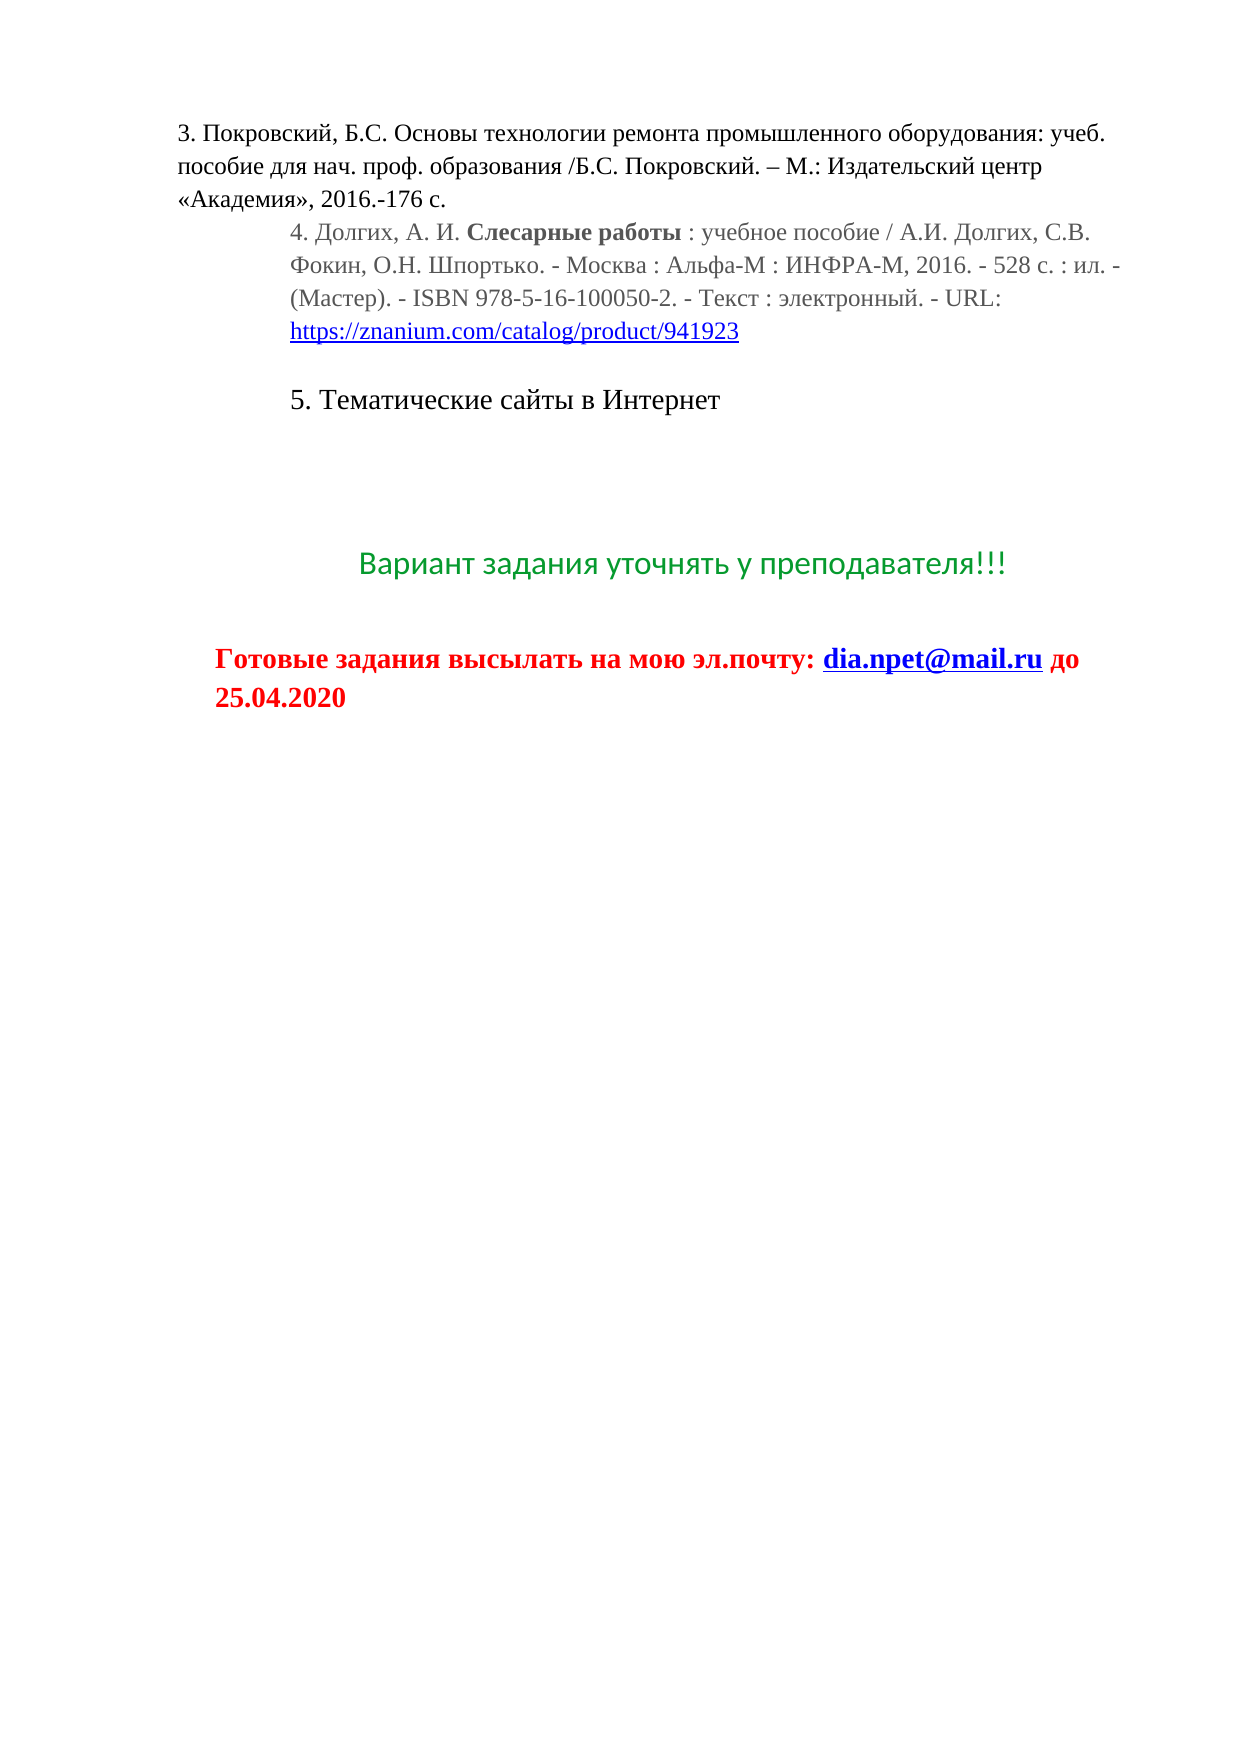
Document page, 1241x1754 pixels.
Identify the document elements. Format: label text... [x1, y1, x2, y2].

list 4. Долгих, А. И. Слесарные работы : учебное пособие / А.И. Долгих, С.В. Фокин, О.Н. Шпортько. - Москва : Альфа-М : ИНФРА-М, 2016. - 528 с. : ил. - (Мастер). - ISBN 978-5-16-100050-2. - Текст : электронный. - URL: https://znanium.com/catalog/product/941923 [290, 217, 1152, 345]
text Готовые задания высылать на мою эл.почту: dia.npet@mail.ru до 25.04.2020 [215, 642, 1152, 714]
list Вариант задания уточнять у преподавателя!!! [215, 542, 1152, 583]
text 3. Покровский, Б.С. Основы технологии ремонта промышленного оборудования: учеб. пособие для нач. проф. образования /Б.С. Покровский. – М.: Издательский центр «Академия», 2016.-176 с. [177, 118, 1152, 213]
list 5. Тематические сайты в Интернет [290, 382, 1152, 416]
